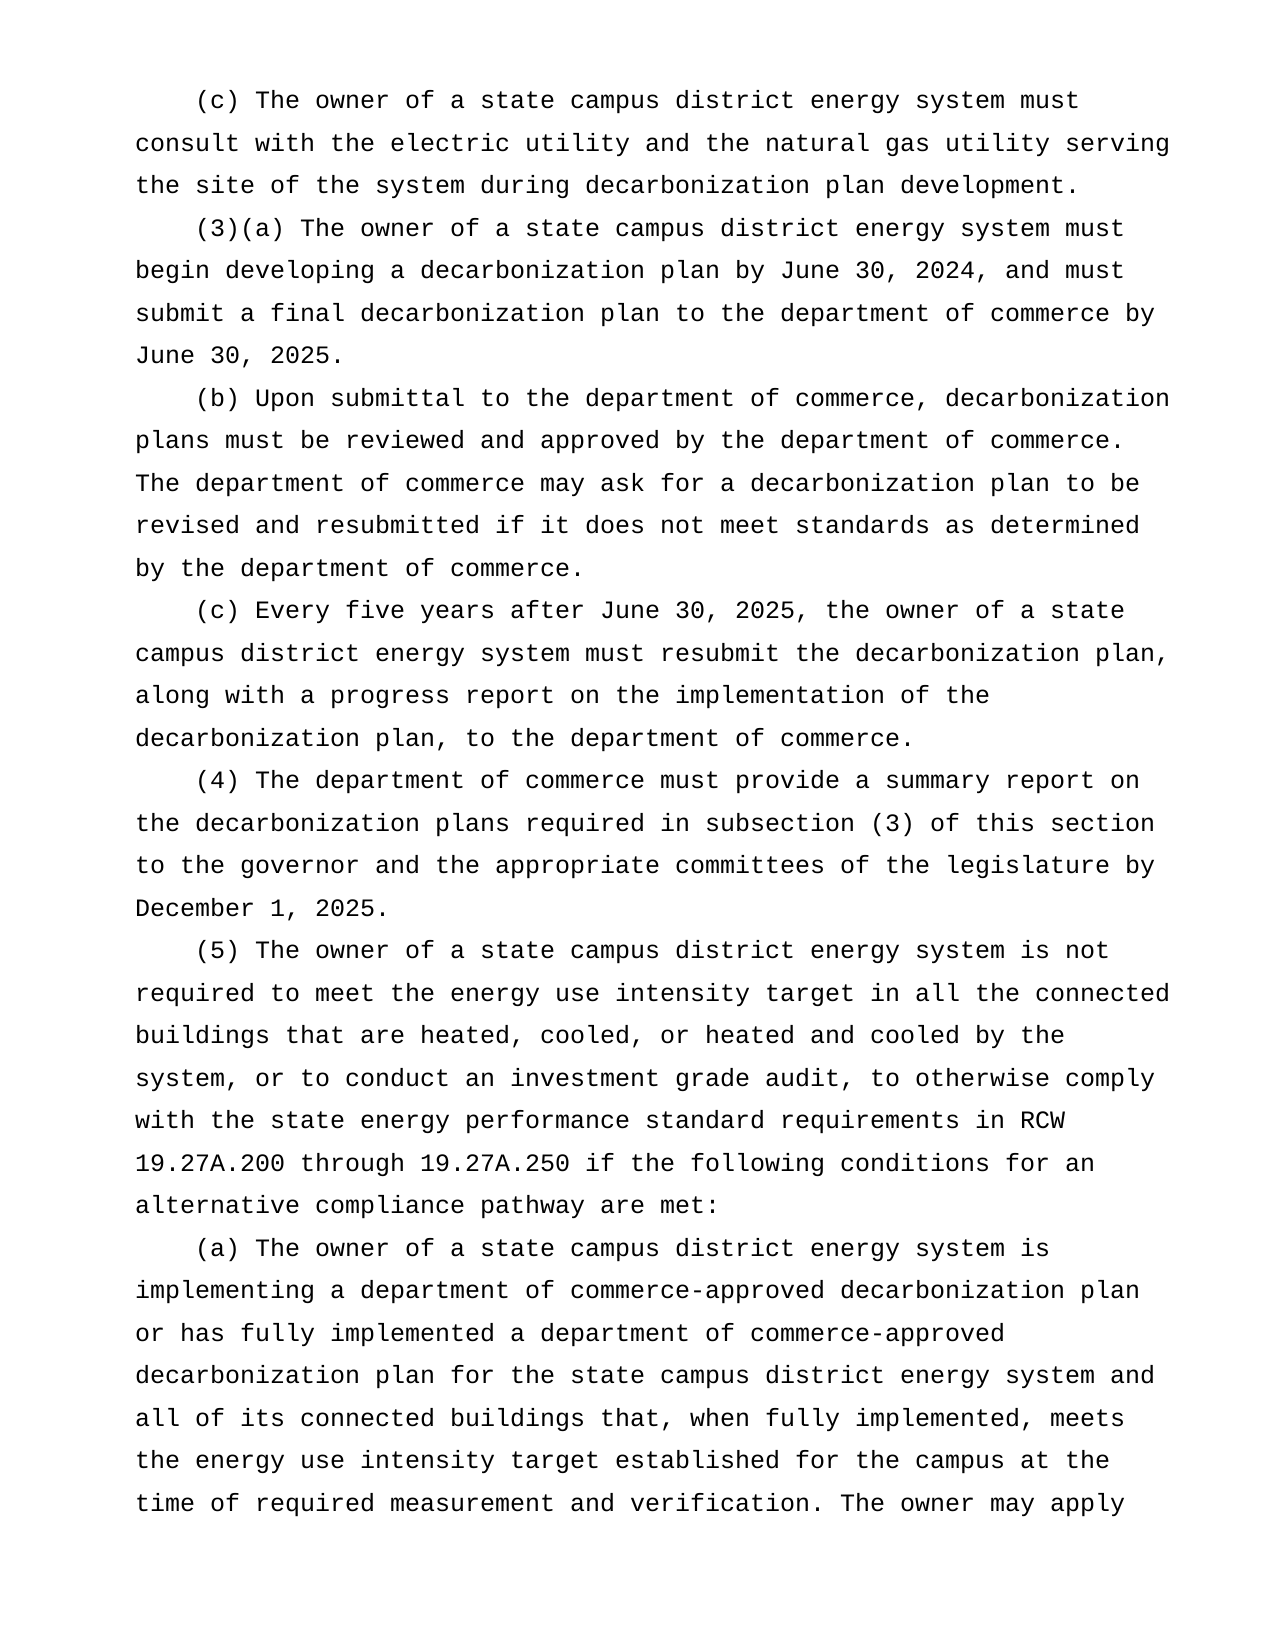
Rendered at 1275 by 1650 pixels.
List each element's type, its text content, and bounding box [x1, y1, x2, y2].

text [135, 1222, 1170, 1520]
text (4) The department of commerce must provide a summary report on the decarbonization plans required in subsection (3) of this section to the governor and the appropriate committees of the legislature by December 1, 2025. [135, 755, 1170, 925]
text (c) The owner of a state campus district energy system must consult with the electric utility and the natural gas utility serving the site of the system during decarbonization plan development. [135, 75, 1170, 202]
text (5) The owner of a state campus district energy system is not required to meet the energy use intensity target in all the connected buildings that are heated, cooled, or heated and cooled by the system, or to conduct an investment grade audit, to otherwise comply with the state energy performance standard requirements in RCW 19.27A.200 through 19.27A.250 if the following conditions for an alternative compliance pathway are met: [135, 925, 1170, 1222]
text (c) Every five years after June 30, 2025, the owner of a state campus district energy system must resubmit the decarbonization plan, along with a progress report on the implementation of the decarbonization plan, to the department of commerce. [135, 585, 1170, 755]
text (b) Upon submittal to the department of commerce, decarbonization plans must be reviewed and approved by the department of commerce. The department of commerce may ask for a decarbonization plan to be revised and resubmitted if it does not meet standards as determined by the department of commerce. [135, 372, 1170, 585]
text (3)(a) The owner of a state campus district energy system must begin developing a decarbonization plan by June 30, 2024, and must submit a final decarbonization plan to the department of commerce by June 30, 2025. [135, 202, 1170, 372]
